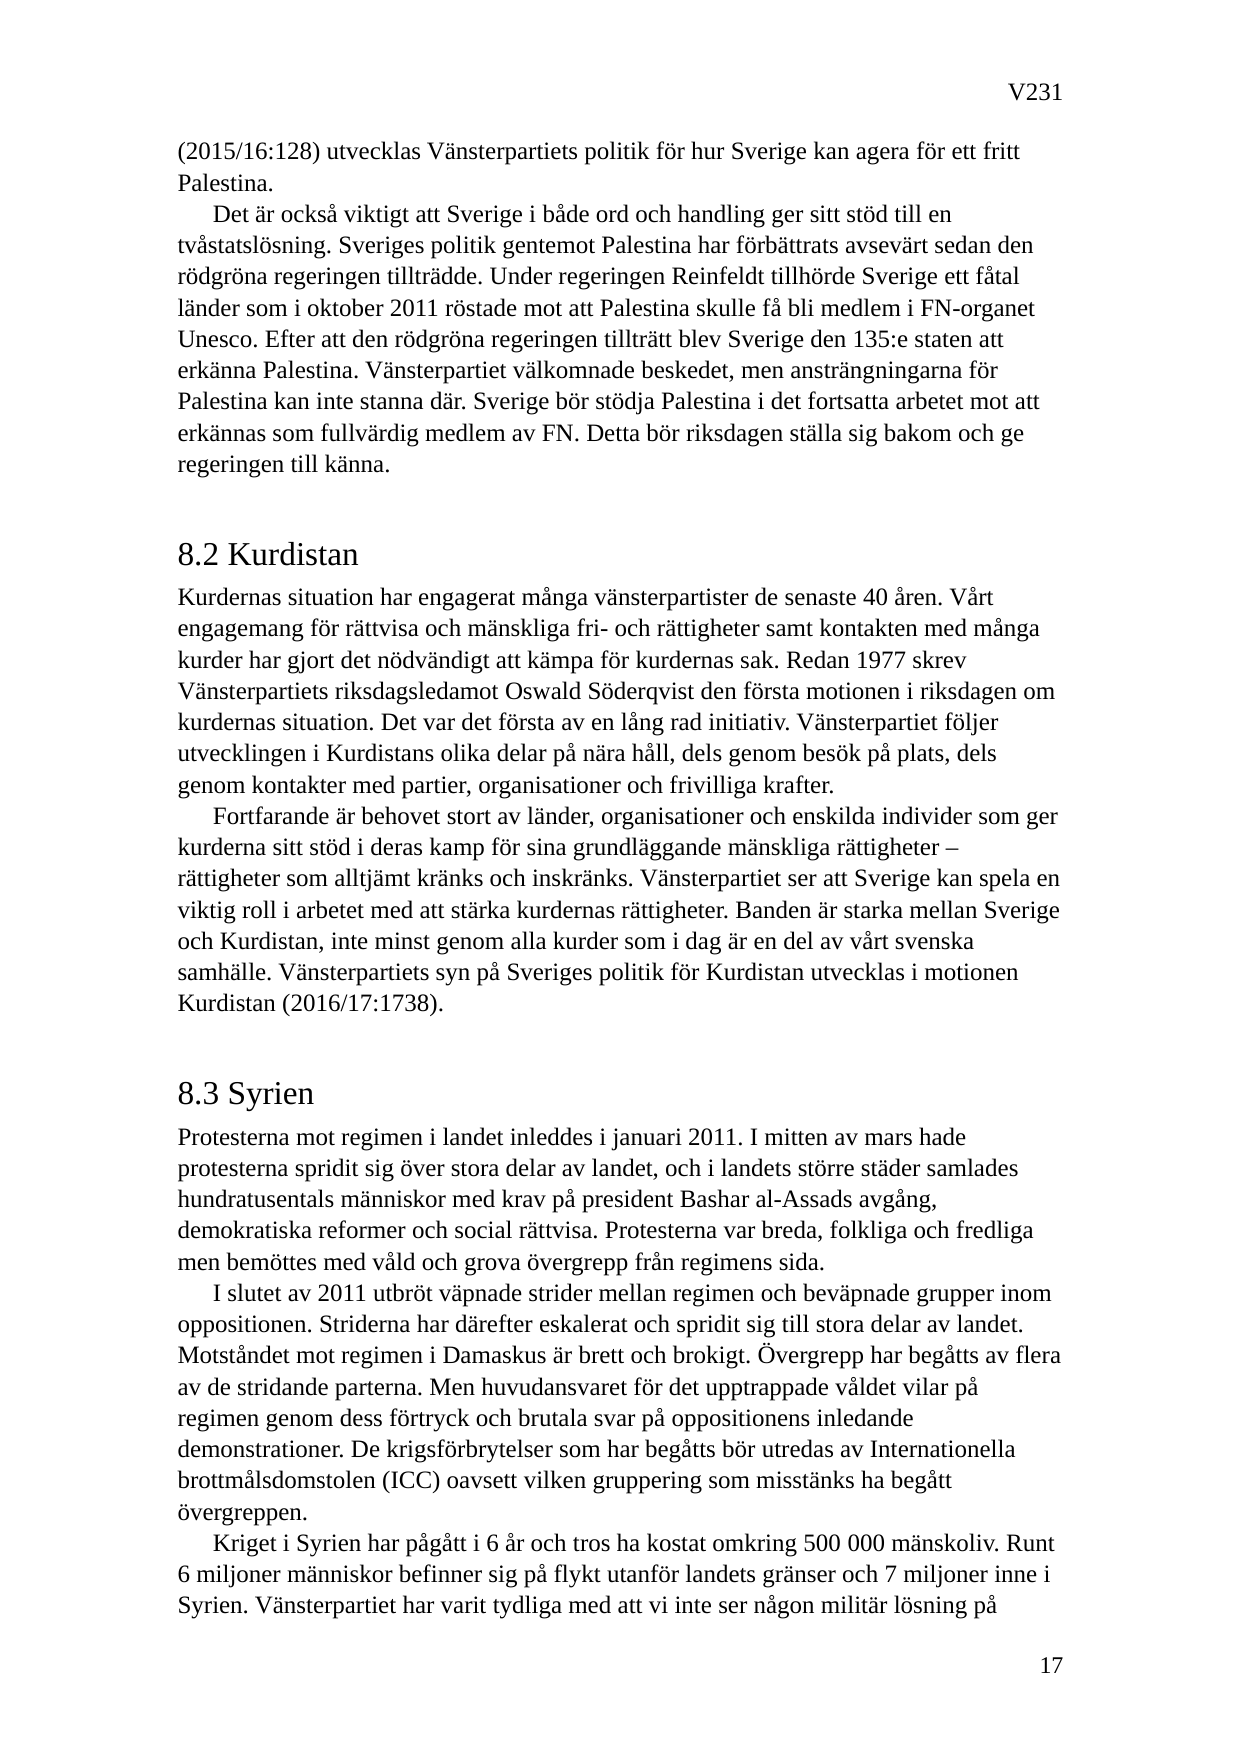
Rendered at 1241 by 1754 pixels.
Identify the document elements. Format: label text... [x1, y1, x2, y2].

text Det är också viktigt att Sverige i både ord och handling ger sitt stöd till en tvåstatslösning. Sveriges politik gentemot Palestina har förbättrats avsevärt sedan den rödgröna regeringen tillträdde. Under regeringen Reinfeldt tillhörde Sverige ett fåtal länder som i oktober 2011 röstade mot att Palestina skulle få bli medlem i FN-organet Unesco. Efter att den rödgröna regeringen tillträtt blev Sverige den 135:e staten att erkänna Palestina. Vänsterpartiet välkomnade beskedet, men ansträngningarna för Palestina kan inte stanna där. Sverige bör stödja Palestina i det fortsatta arbetet mot att erkännas som fullvärdig medlem av FN. Detta bör riksdagen ställa sig bakom och ge regeringen till känna. [177, 196, 1063, 478]
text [177, 1526, 1063, 1619]
text Kurdistan [177, 540, 1063, 571]
text Protesterna mot regimen i landet inleddes i januari 2011. I mitten av mars hade protesterna spridit sig över stora delar av landet, och i landets större städer samlades hundratusentals människor med krav på president Bashar al-Assads avgång, demokratiska reformer och social rättvisa. Protesterna var breda, folkliga och fredliga men bemöttes med våld och grova övergrepp från regimens sida. [177, 1119, 1063, 1276]
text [177, 134, 1063, 196]
text I slutet av 2011 utbröt väpnade strider mellan regimen och beväpnade grupper inom oppositionen. Striderna har därefter eskalerat och spridit sig till stora delar av landet. Motståndet mot regimen i Damaskus är brett och brokigt. Övergrepp har begåtts av flera av de stridande parterna. Men huvudansvaret för det upptrappade våldet vilar på regimen genom dess förtryck och brutala svar på oppositionens inledande demonstrationer. De krigsförbrytelser som har begåtts bör utredas av Internationella brottmålsdomstolen (ICC) oavsett vilken gruppering som misstänks ha begått övergreppen. [177, 1276, 1063, 1526]
text Syrien [177, 1080, 1063, 1111]
text Kurdernas situation har engagerat många vänsterpartister de senaste 40 åren. Vårt engagemang för rättvisa och mänskliga fri- och rättigheter samt kontakten med många kurder har gjort det nödvändigt att kämpa för kurdernas sak. Redan 1977 skrev Vänsterpartiets riksdagsledamot Oswald Söderqvist den första motionen i riksdagen om kurdernas situation. Det var det första av en lång rad initiativ. Vänsterpartiet följer utvecklingen i Kurdistans olika delar på nära håll, dels genom besök på plats, dels genom kontakter med partier, organisationer och frivilliga krafter. [177, 580, 1063, 798]
text Fortfarande är behovet stort av länder, organisationer och enskilda individer som ger kurderna sitt stöd i deras kamp för sina grundläggande mänskliga rättigheter – rättigheter som alltjämt kränks och inskränks. Vänsterpartiet ser att Sverige kan spela en viktig roll i arbetet med att stärka kurdernas rättigheter. Banden är starka mellan Sverige och Kurdistan, inte minst genom alla kurder som i dag är en del av vårt svenska samhälle. Vänsterpartiets syn på Sveriges politik för Kurdistan utvecklas i motionen Kurdistan (2016/17:1738). [177, 798, 1063, 1017]
